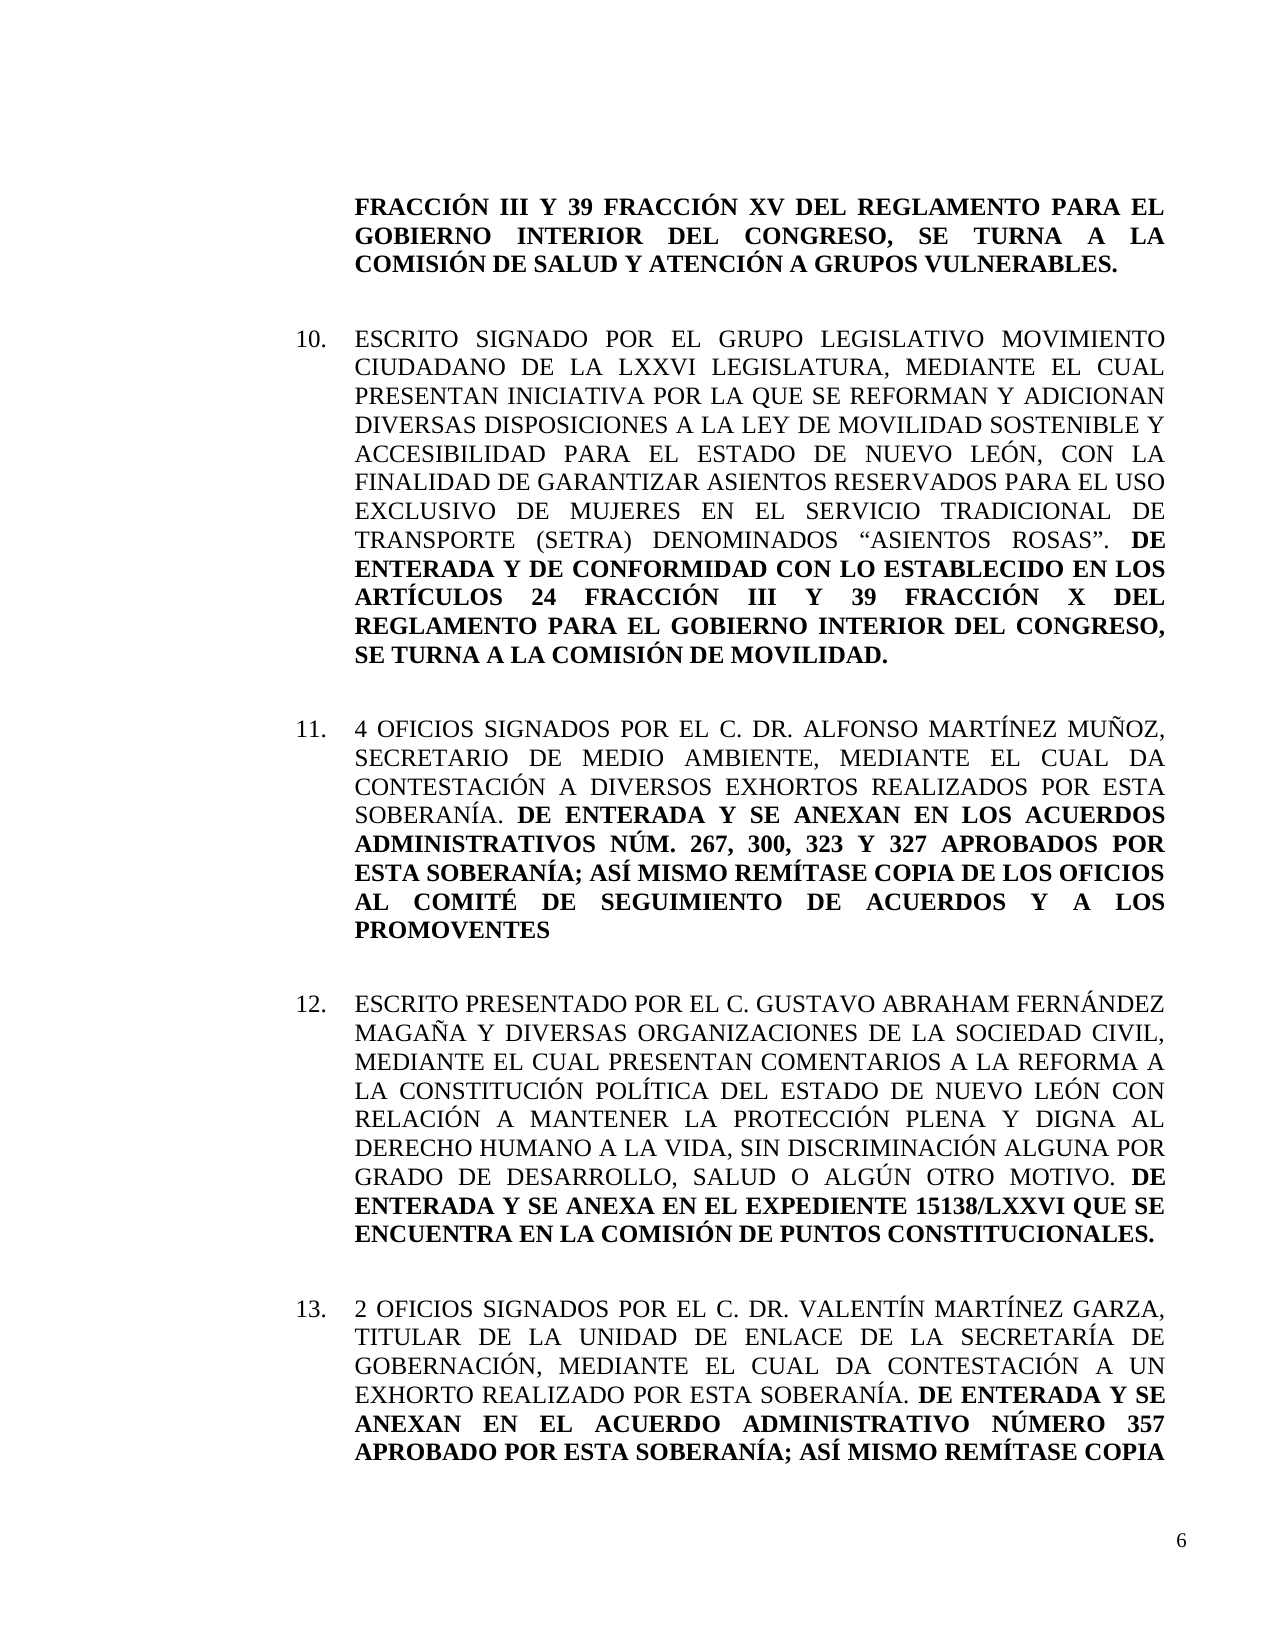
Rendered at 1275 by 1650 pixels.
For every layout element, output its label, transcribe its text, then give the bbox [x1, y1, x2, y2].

list ESCRITO PRESENTADO POR EL C. GUSTAVO ABRAHAM FERNÁNDEZ MAGAÑA Y DIVERSAS ORGANIZACIONES DE LA SOCIEDAD CIVIL, MEDIANTE EL CUAL PRESENTAN COMENTARIOS A LA REFORMA A LA CONSTITUCIÓN POLÍTICA DEL ESTADO DE NUEVO LEÓN CON RELACIÓN A MANTENER LA PROTECCIÓN PLENA Y DIGNA AL DERECHO HUMANO A LA VIDA, SIN DISCRIMINACIÓN ALGUNA POR GRADO DE DESARROLLO, SALUD O ALGÚN OTRO MOTIVO. DE ENTERADA Y SE ANEXA EN EL EXPEDIENTE 15138/LXXVI QUE SE ENCUENTRA EN LA COMISIÓN DE PUNTOS CONSTITUCIONALES. [295, 989, 1166, 1248]
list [295, 1294, 1166, 1466]
list ESCRITO SIGNADO POR EL GRUPO LEGISLATIVO MOVIMIENTO CIUDADANO DE LA LXXVI LEGISLATURA, MEDIANTE EL CUAL PRESENTAN INICIATIVA POR LA QUE SE REFORMAN Y ADICIONAN DIVERSAS DISPOSICIONES A LA LEY DE MOVILIDAD SOSTENIBLE Y ACCESIBILIDAD PARA EL ESTADO DE NUEVO LEÓN, CON LA FINALIDAD DE GARANTIZAR ASIENTOS RESERVADOS PARA EL USO EXCLUSIVO DE MUJERES EN EL SERVICIO TRADICIONAL DE TRANSPORTE (SETRA) DENOMINADOS “ASIENTOS ROSAS”. DE ENTERADA Y DE CONFORMIDAD CON LO ESTABLECIDO EN LOS ARTÍCULOS 24 FRACCIÓN III Y 39 FRACCIÓN X DEL REGLAMENTO PARA EL GOBIERNO INTERIOR DEL CONGRESO, SE TURNA A LA COMISIÓN DE MOVILIDAD. [295, 324, 1166, 669]
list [295, 192, 1166, 278]
list 4 OFICIOS SIGNADOS POR EL C. DR. ALFONSO MARTÍNEZ MUÑOZ, SECRETARIO DE MEDIO AMBIENTE, MEDIANTE EL CUAL DA CONTESTACIÓN A DIVERSOS EXHORTOS REALIZADOS POR ESTA SOBERANÍA. DE ENTERADA Y SE ANEXAN EN LOS ACUERDOS ADMINISTRATIVOS NÚM. 267, 300, 323 Y 327 APROBADOS POR ESTA SOBERANÍA; ASÍ MISMO REMÍTASE COPIA DE LOS OFICIOS AL COMITÉ DE SEGUIMIENTO DE ACUERDOS Y A LOS PROMOVENTES [295, 714, 1166, 944]
